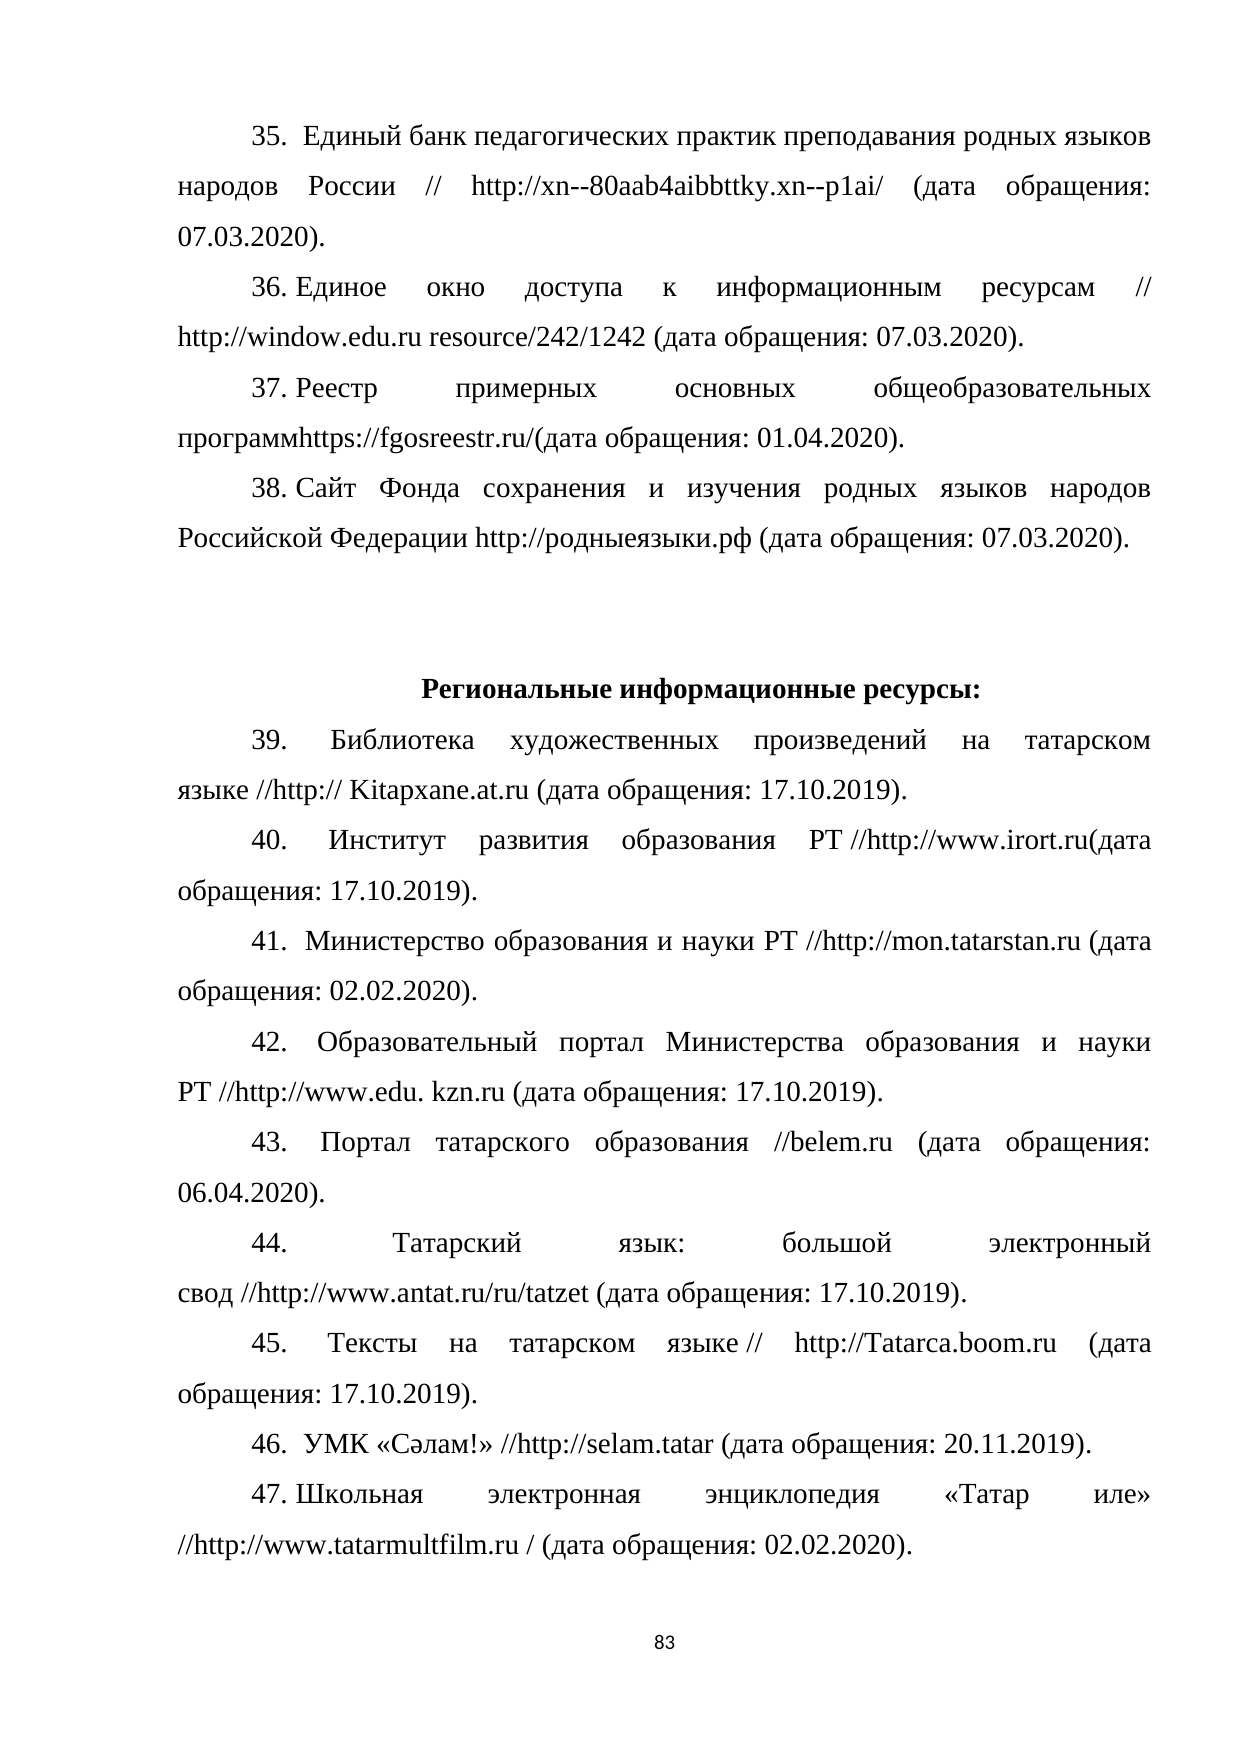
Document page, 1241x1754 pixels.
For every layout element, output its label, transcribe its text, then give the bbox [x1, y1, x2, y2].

list Школьная электронная энциклопедия «Татар иле» //http://www.tatarmultfilm.ru / (дата обращения: 02.02.2020). [177, 1477, 1152, 1560]
list УМК «Сәлам!» //http://selam.tatar (дата обращения: 20.11.2019). [177, 1426, 1152, 1460]
list Институт развития образования РТ //http://www.irort.ru(дата обращения: 17.10.2019). [177, 822, 1152, 906]
list Библиотека художественных произведений на татарском языке //http:// Kitapxane.at.ru (дата обращения: 17.10.2019). [177, 722, 1152, 806]
list Татарский язык: большой электронный свод //http://www.antat.ru/ru/tatzet (дата обращения: 17.10.2019). [177, 1225, 1152, 1309]
list Реестр примерных основных общеобразовательных программhttps://fgosreestr.ru/(дата обращения: 01.04.2020). [177, 370, 1152, 453]
text Региональные информационные ресурсы: [177, 672, 1152, 705]
list Портал татарского образования //belem.ru (дата обращения: 06.04.2020). [177, 1124, 1152, 1208]
list Образовательный портал Министерства образования и науки РТ //http://www.edu. kzn.ru (дата обращения: 17.10.2019). [177, 1024, 1152, 1108]
list Единое окно доступа к информационным ресурсам // http://window.edu.ru resource/242/1242 (дата обращения: 07.03.2020). [177, 269, 1152, 353]
list Единый банк педагогических практик преподавания родных языков народов России // http://xn--80aab4aibbttky.xn--p1ai/ (дата обращения: 07.03.2020). [177, 118, 1152, 252]
list Сайт Фонда сохранения и изучения родных языков народов Российской Федерации http://родныеязыки.рф (дата обращения: 07.03.2020). [177, 470, 1152, 554]
list Тексты на татарском языке // http://Tatarca.boom.ru (дата обращения: 17.10.2019). [177, 1326, 1152, 1409]
list Министерство образования и науки РТ //http://mon.tatarstan.ru (дата обращения: 02.02.2020). [177, 923, 1152, 1007]
